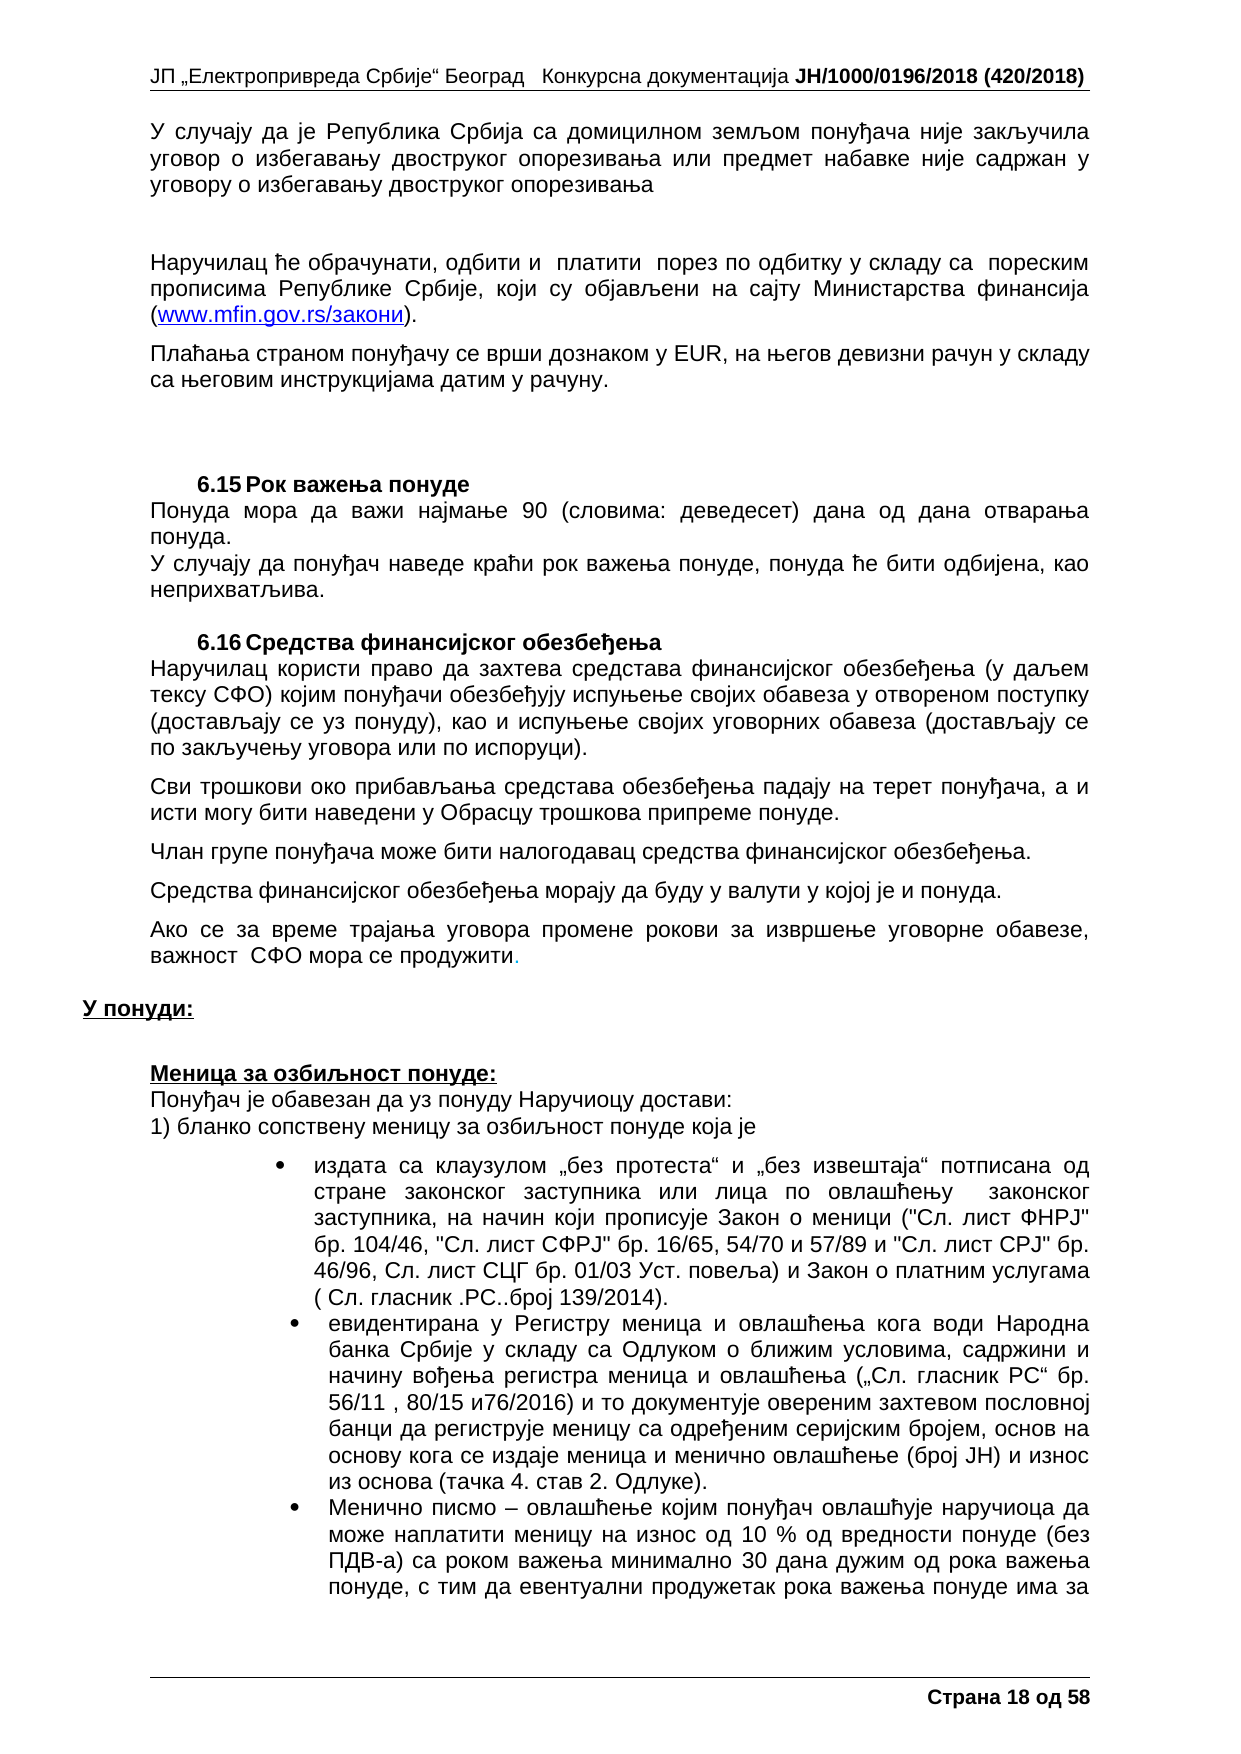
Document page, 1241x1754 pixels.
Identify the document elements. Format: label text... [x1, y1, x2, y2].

list У понуди: [76, 995, 1090, 1021]
text Наручилац користи право да захтева средстава финансијског обезбеђења (у даљем тексу СФО) којим понуђачи обезбеђују испуњење својих обавеза у отвореном поступку (достављају се уз понуду), као и испуњење својих уговорних обавеза (достављају се по закључењу уговора или по испоруци). [150, 655, 1090, 760]
list Средства финансијског обезбеђења [197, 629, 1090, 655]
list издата са клаузулом „без протеста“ и „без извештаја“ потписана од стране законског заступника или лица по овлашћењу законског заступника, на начин који прописује Закон о меници ("Сл. лист ФНРЈ" бр. 104/46, "Сл. лист СФРЈ" бр. 16/65, 54/70 и 57/89 и "Сл. лист СРЈ" бр. 46/96, Сл. лист СЦГ бр. 01/03 Уст. повеља) и Закон о платним услугама ( Сл. гласник .РС..број 139/2014). [276, 1152, 1090, 1310]
text Понуда мора да важи најмање 90 (словима: деведесет) дана од дана отварања понуда. [150, 497, 1090, 549]
text Понуђач је обавезан да уз понуду Наручиоцу достави: [150, 1086, 1090, 1113]
text Члан групе понуђача може бити налогодавац средства финансијског обезбеђења. [150, 838, 1090, 864]
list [291, 1494, 1090, 1600]
text Ако се за време трајања уговора промене рокови за извршење уговорне обавезе, важност СФО мора се продужити. [150, 916, 1090, 968]
list евидентирана у Регистру меница и овлашћења кога води Народна банка Србије у складу са Одлуком о ближим условима, садржини и начину вођења регистра меница и овлашћења („Сл. гласник РС“ бр. 56/11 , 80/15 и76/2016) и то документује овереним захтевом пословној банци да региструје меницу са одређеним серијским бројем, основ на основу кога се издаје меница и менично овлашћење (број ЈН) и износ из основа (тачка 4. став 2. Одлуке). [291, 1310, 1090, 1494]
text Сви трошкови око прибављања средстава обезбеђења падају на терет понуђача, а и исти могу бити наведени у Обрасцу трошкова припреме понуде. [150, 773, 1090, 826]
text Плаћања страном понуђачу се врши дознаком у EUR, на његов девизни рачун у складу са његовим инструкцијама датим у рачуну. [150, 340, 1090, 393]
text Средства финансијског обезбеђења морају да буду у валути у којој је и понуда. [150, 877, 1090, 903]
text У случају да понуђач наведе краћи рок важења понуде, понуда ће бити одбијена, као неприхватљива. [150, 549, 1090, 602]
list Рок важења понуде [197, 471, 1090, 497]
text У случају да је Република Србија са домицилном земљом понуђача није закључила уговор о избегавању двоструког опорезивања или предмет набавке није садржан у уговору о избегавању двоструког опорезивања [150, 118, 1090, 197]
text 1) бланко сопствену меницу за озбиљност понуде која је [150, 1113, 1090, 1139]
text Меница за озбиљност понуде: [150, 1060, 1090, 1086]
text Наручилац ће обрачунати, одбити и платити порез по одбитку у складу са пореским прописима Републике Србије, који су објављени на сајту Министарства финансија (www.mfin.gov.rs/закони). [150, 248, 1090, 328]
